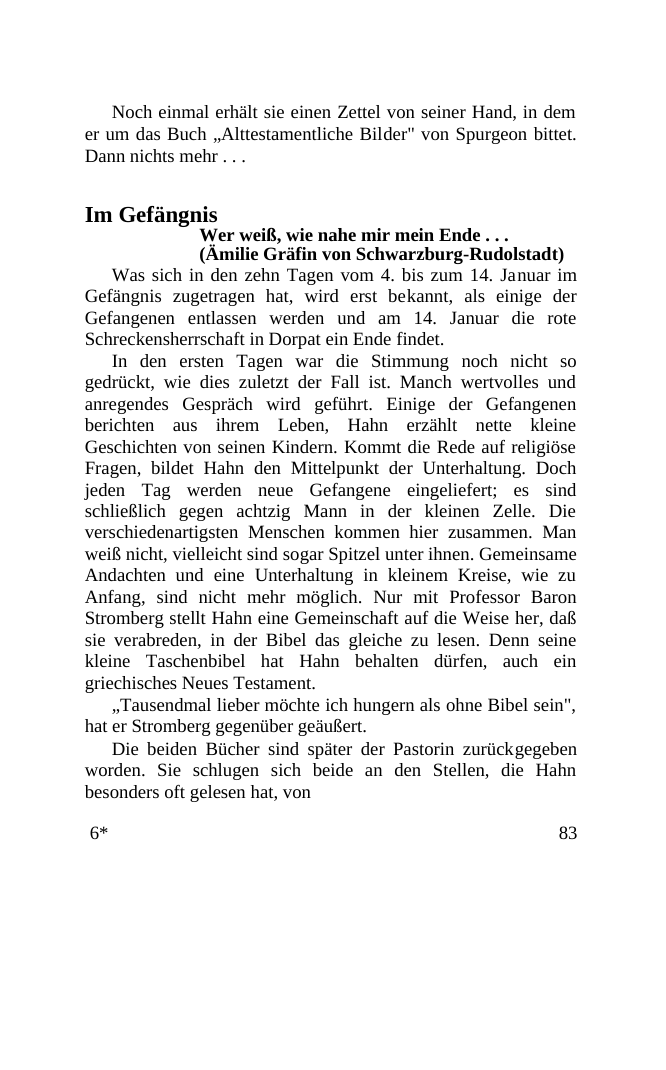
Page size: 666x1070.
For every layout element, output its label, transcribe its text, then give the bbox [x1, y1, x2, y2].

text Noch einmal erhält sie einen Zettel von seiner Hand, in dem er um das Buch „Alttestamentliche Bilder" von Spurgeon bittet. Dann nichts mehr . . . [84, 101, 577, 167]
text 83 [108, 825, 577, 843]
text (Ämilie Gräfin von Schwarzburg-Rudolstadt) [199, 246, 577, 264]
text Die beiden Bücher sind später der Pastorin zurückgegeben worden. Sie schlugen sich beide an den Stellen, die Hahn besonders oft gelesen hat, von [84, 737, 577, 803]
text Was sich in den zehn Tagen vom 4. bis zum 14. Januar im Gefängnis zugetragen hat, wird erst bekannt, als einige der Gefangenen entlassen werden und am 14. Januar die rote Schreckensherrschaft in Dorpat ein Ende findet. [84, 264, 577, 350]
text In den ersten Tagen war die Stimmung noch nicht so gedrückt, wie dies zuletzt der Fall ist. Manch wertvolles und anregendes Gespräch wird geführt. Einige der Gefangenen berichten aus ihrem Leben, Hahn erzählt nette kleine Geschichten von seinen Kindern. Kommt die Rede auf religiöse Fragen, bildet Hahn den Mittelpunkt der Unterhaltung. Doch jeden Tag werden neue Gefangene eingeliefert; es sind schließlich gegen achtzig Mann in der kleinen Zelle. Die verschiedenartigsten Menschen kommen hier zusammen. Man weiß nicht, vielleicht sind sogar Spitzel unter ihnen. Gemeinsame Andachten und eine Unterhaltung in kleinem Kreise, wie zu Anfang, sind nicht mehr möglich. Nur mit Professor Baron Stromberg stellt Hahn eine Gemeinschaft auf die Weise her, daß sie verabreden, in der Bibel das gleiche zu lesen. Denn seine kleine Taschenbibel hat Hahn behalten dürfen, auch ein griechisches Neues Testament. [84, 350, 577, 693]
text „Tausendmal lieber möchte ich hungern als ohne Bibel sein", hat er Stromberg gegenüber geäußert. [84, 693, 577, 737]
text 6* [89, 825, 108, 843]
text Wer weiß, wie nahe mir mein Ende . . . [199, 227, 577, 246]
subtitle Im Gefängnis [84, 204, 577, 227]
